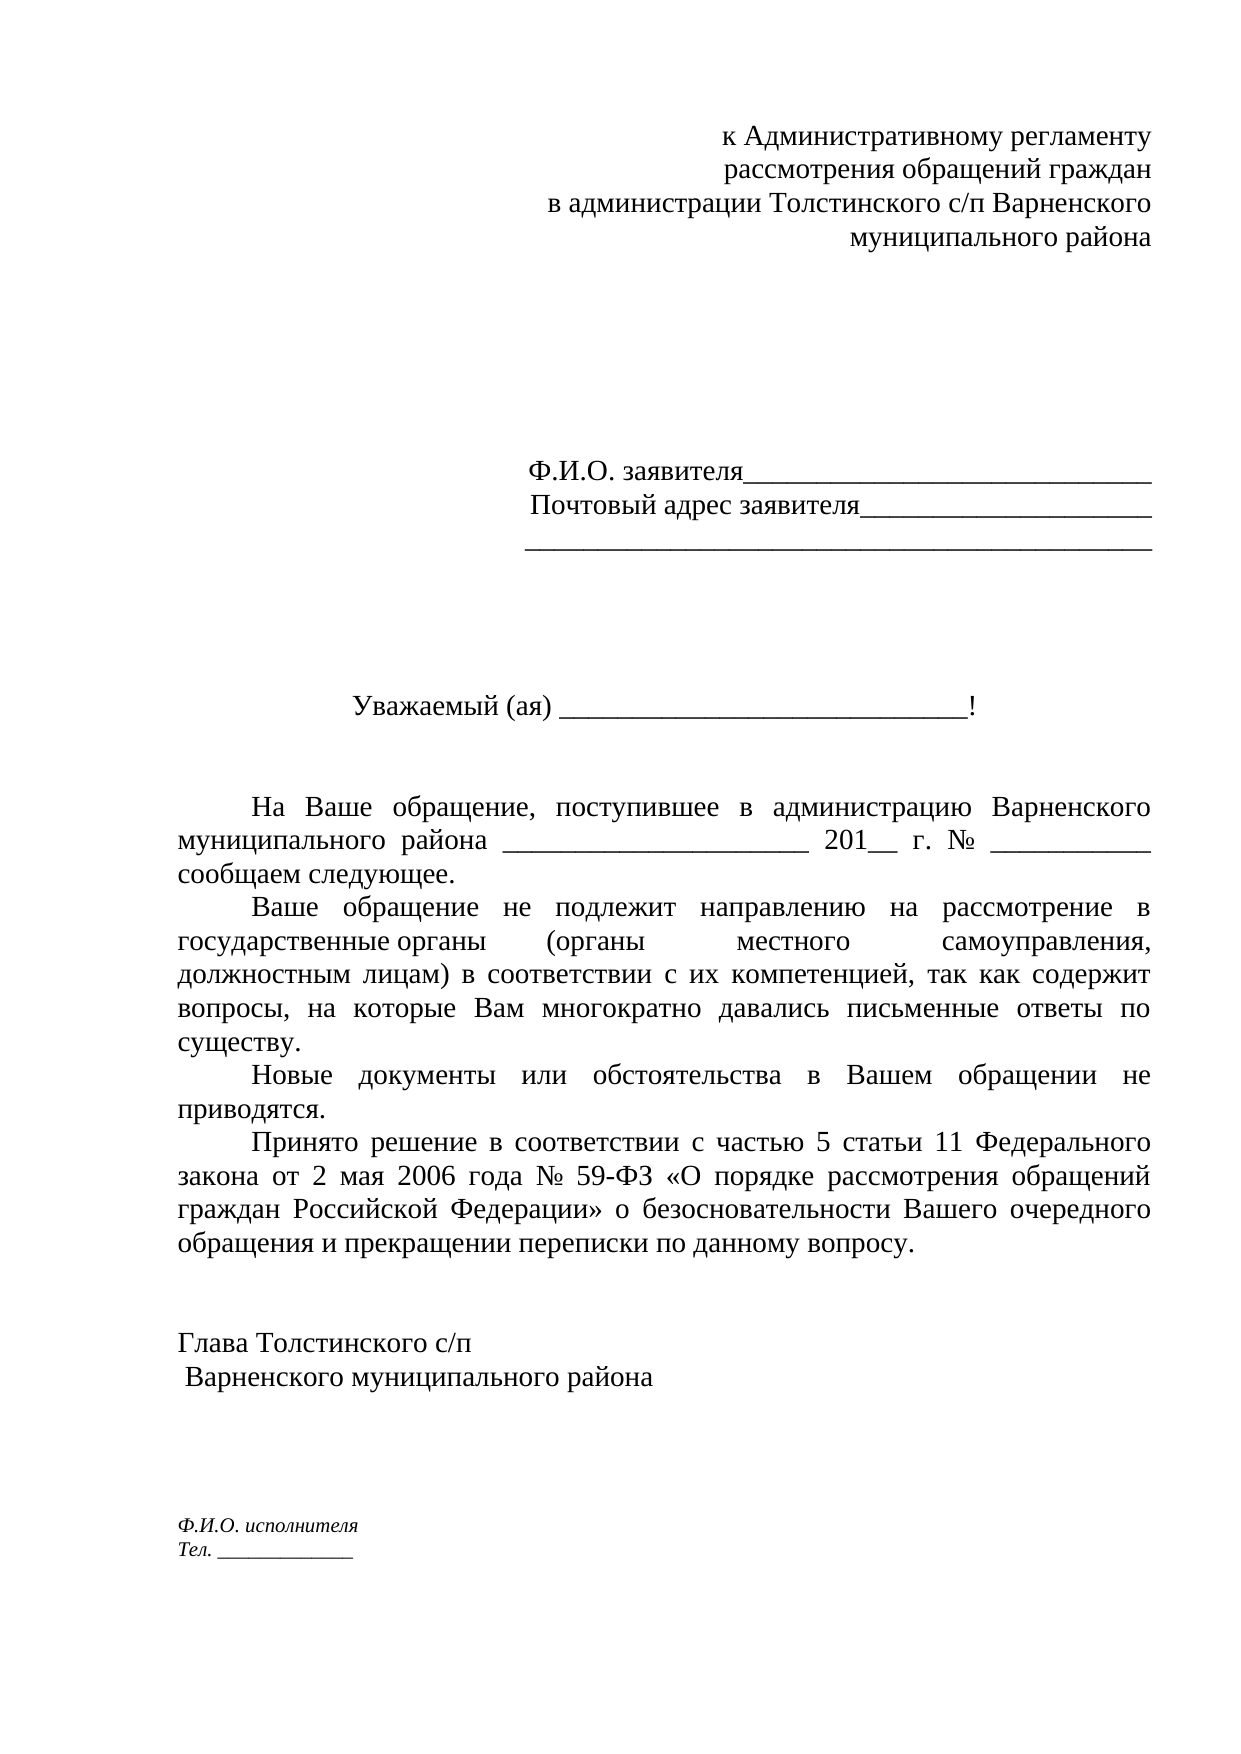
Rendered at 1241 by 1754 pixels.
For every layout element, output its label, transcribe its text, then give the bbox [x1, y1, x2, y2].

text муниципального района [177, 219, 1152, 252]
text Почтовый адрес заявителя____________________ [177, 487, 1152, 521]
text к Административному регламенту [177, 118, 1152, 152]
text Варненского муниципального района [177, 1359, 1152, 1393]
text Ф.И.О. заявителя____________________________ [177, 453, 1152, 487]
text На Ваше обращение, поступившее в администрацию Варненского муниципального района _____________________ 201__ г. № ___________ сообщаем следующее. [177, 789, 1152, 889]
text в администрации Толстинского с/п Варненского [177, 185, 1152, 219]
text Глава Толстинского с/п [177, 1326, 1152, 1359]
text Уважаемый (ая) ____________________________! [177, 688, 1152, 722]
text рассмотрения обращений граждан [177, 152, 1152, 185]
text Новые документы или обстоятельства в Вашем обращении не приводятся. [177, 1057, 1152, 1124]
text Тел. _____________ [177, 1537, 1152, 1561]
text Принято решение в соответствии с частью 5 статьи 11 Федерального закона от 2 мая 2006 года № 59-ФЗ «О порядке рассмотрения обращений граждан Российской Федерации» о безосновательности Вашего очередного обращения и прекращении переписки по данному вопросу. [177, 1124, 1152, 1258]
text Ваше обращение не подлежит направлению на рассмотрение в государственные органы (органы местного самоуправления, должностным лицам) в соответствии с их компетенцией, так как содержит вопросы, на которые Вам многократно давались письменные ответы по существу. [177, 889, 1152, 1057]
text Ф.И.О. исполнителя [177, 1512, 1152, 1537]
text ___________________________________________ [177, 521, 1152, 554]
